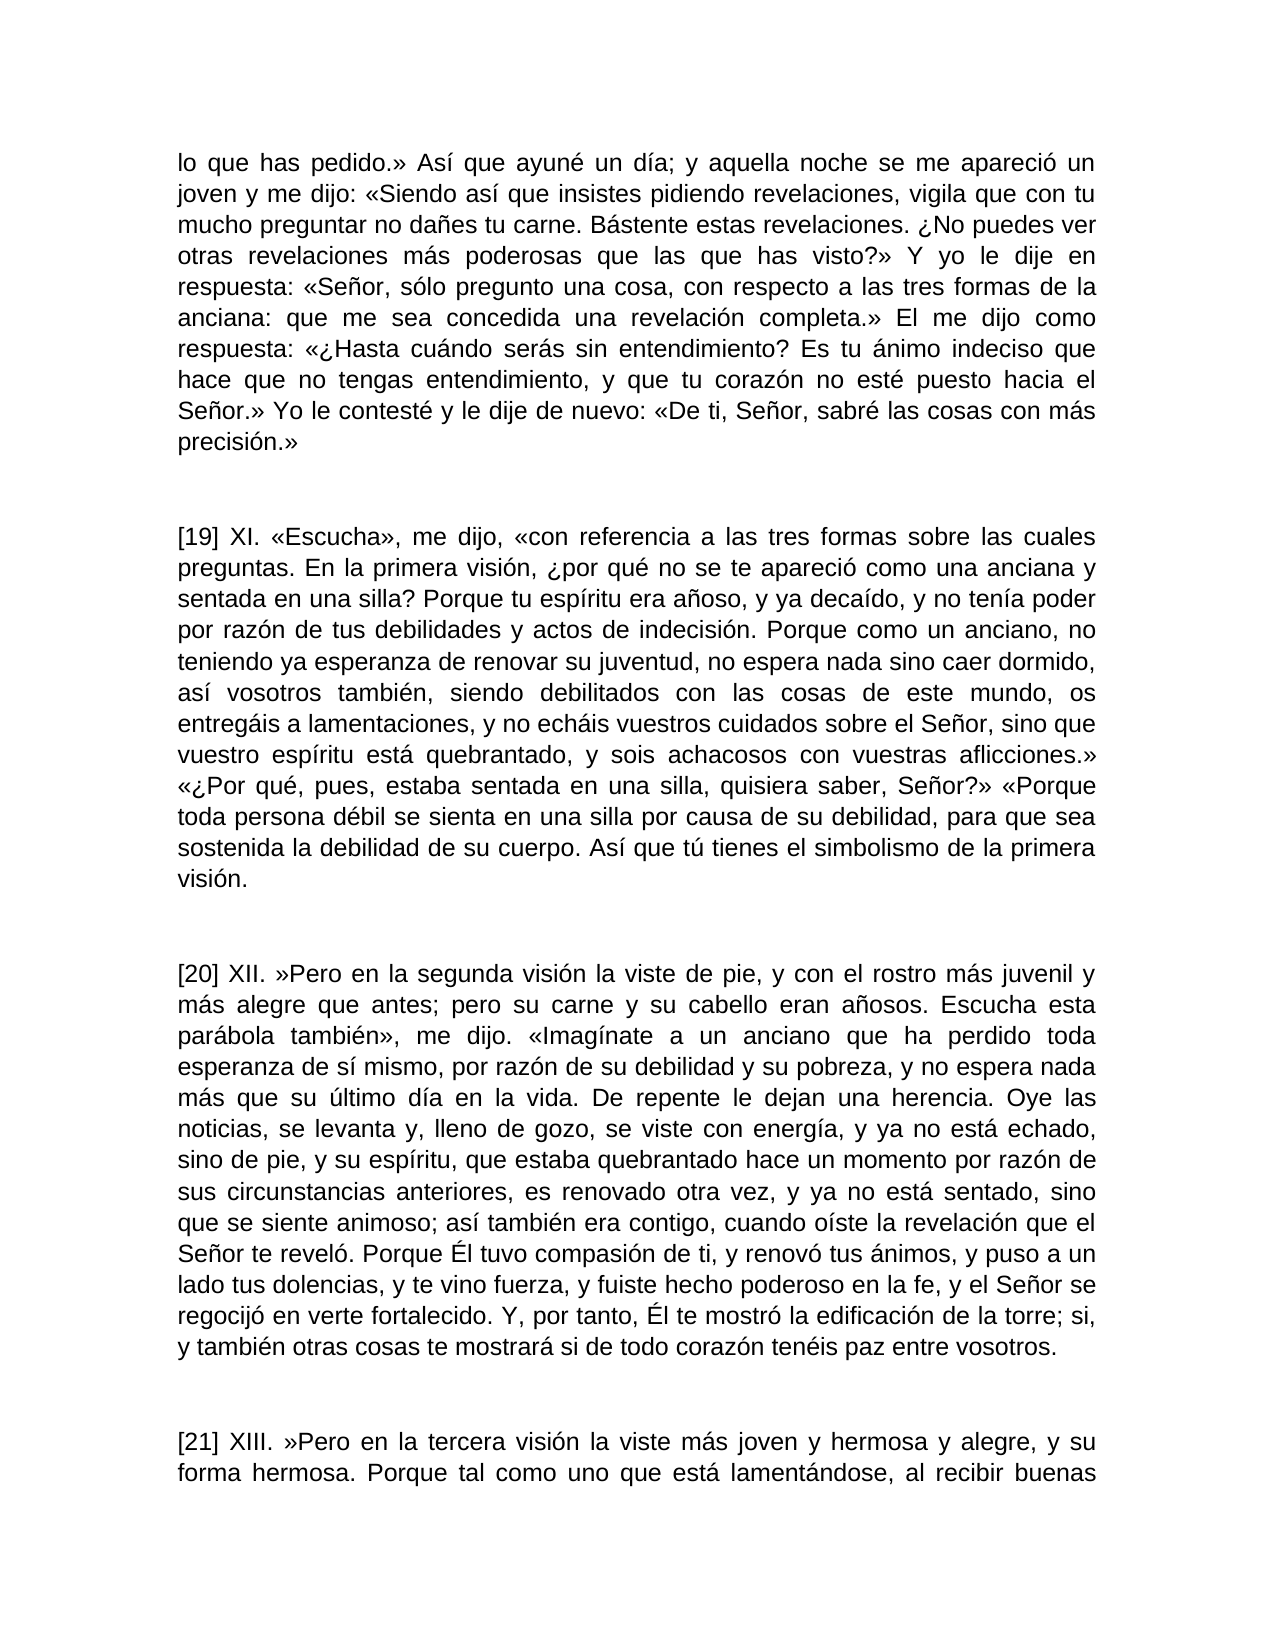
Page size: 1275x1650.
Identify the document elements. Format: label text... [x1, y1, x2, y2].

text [177, 1427, 1098, 1487]
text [177, 148, 1098, 456]
text [20] XII. »Pero en la segunda visión la viste de pie, y con el rostro más juvenil y más alegre que antes; pero su carne y su cabello eran añosos. Escucha esta parábola también», me dijo. «Imagínate a un anciano que ha perdido toda esperanza de sí mismo, por razón de su debilidad y su pobreza, y no espera nada más que su último día en la vida. De repente le dejan una herencia. Oye las noticias, se levanta y, lleno de gozo, se viste con energía, y ya no está echado, sino de pie, y su espíritu, que estaba quebrantado hace un momento por razón de sus circunstancias anteriores, es renovado otra vez, y ya no está sentado, sino que se siente animoso; así también era contigo, cuando oíste la revelación que el Señor te reveló. Porque Él tuvo compasión de ti, y renovó tus ánimos, y puso a un lado tus dolencias, y te vino fuerza, y fuiste hecho poderoso en la fe, y el Señor se regocijó en verte fortalecido. Y, por tanto, Él te mostró la edificación de la torre; si, y también otras cosas te mostrará si de todo corazón tenéis paz entre vosotros. [177, 959, 1098, 1361]
text [19] XI. «Escucha», me dijo, «con referencia a las tres formas sobre las cuales preguntas. En la primera visión, ¿por qué no se te apareció como una anciana y sentada en una silla? Porque tu espíritu era añoso, y ya decaído, y no tenía poder por razón de tus debilidades y actos de indecisión. Porque como un anciano, no teniendo ya esperanza de renovar su juventud, no espera nada sino caer dormido, así vosotros también, siendo debilitados con las cosas de este mundo, os entregáis a lamentaciones, y no echáis vuestros cuidados sobre el Señor, sino que vuestro espíritu está quebrantado, y sois achacosos con vuestras aflicciones.» «¿Por qué, pues, estaba sentada en una silla, quisiera saber, Señor?» «Porque toda persona débil se sienta en una silla por causa de su debilidad, para que sea sostenida la debilidad de su cuerpo. Así que tú tienes el simbolismo de la primera visión. [177, 522, 1098, 893]
